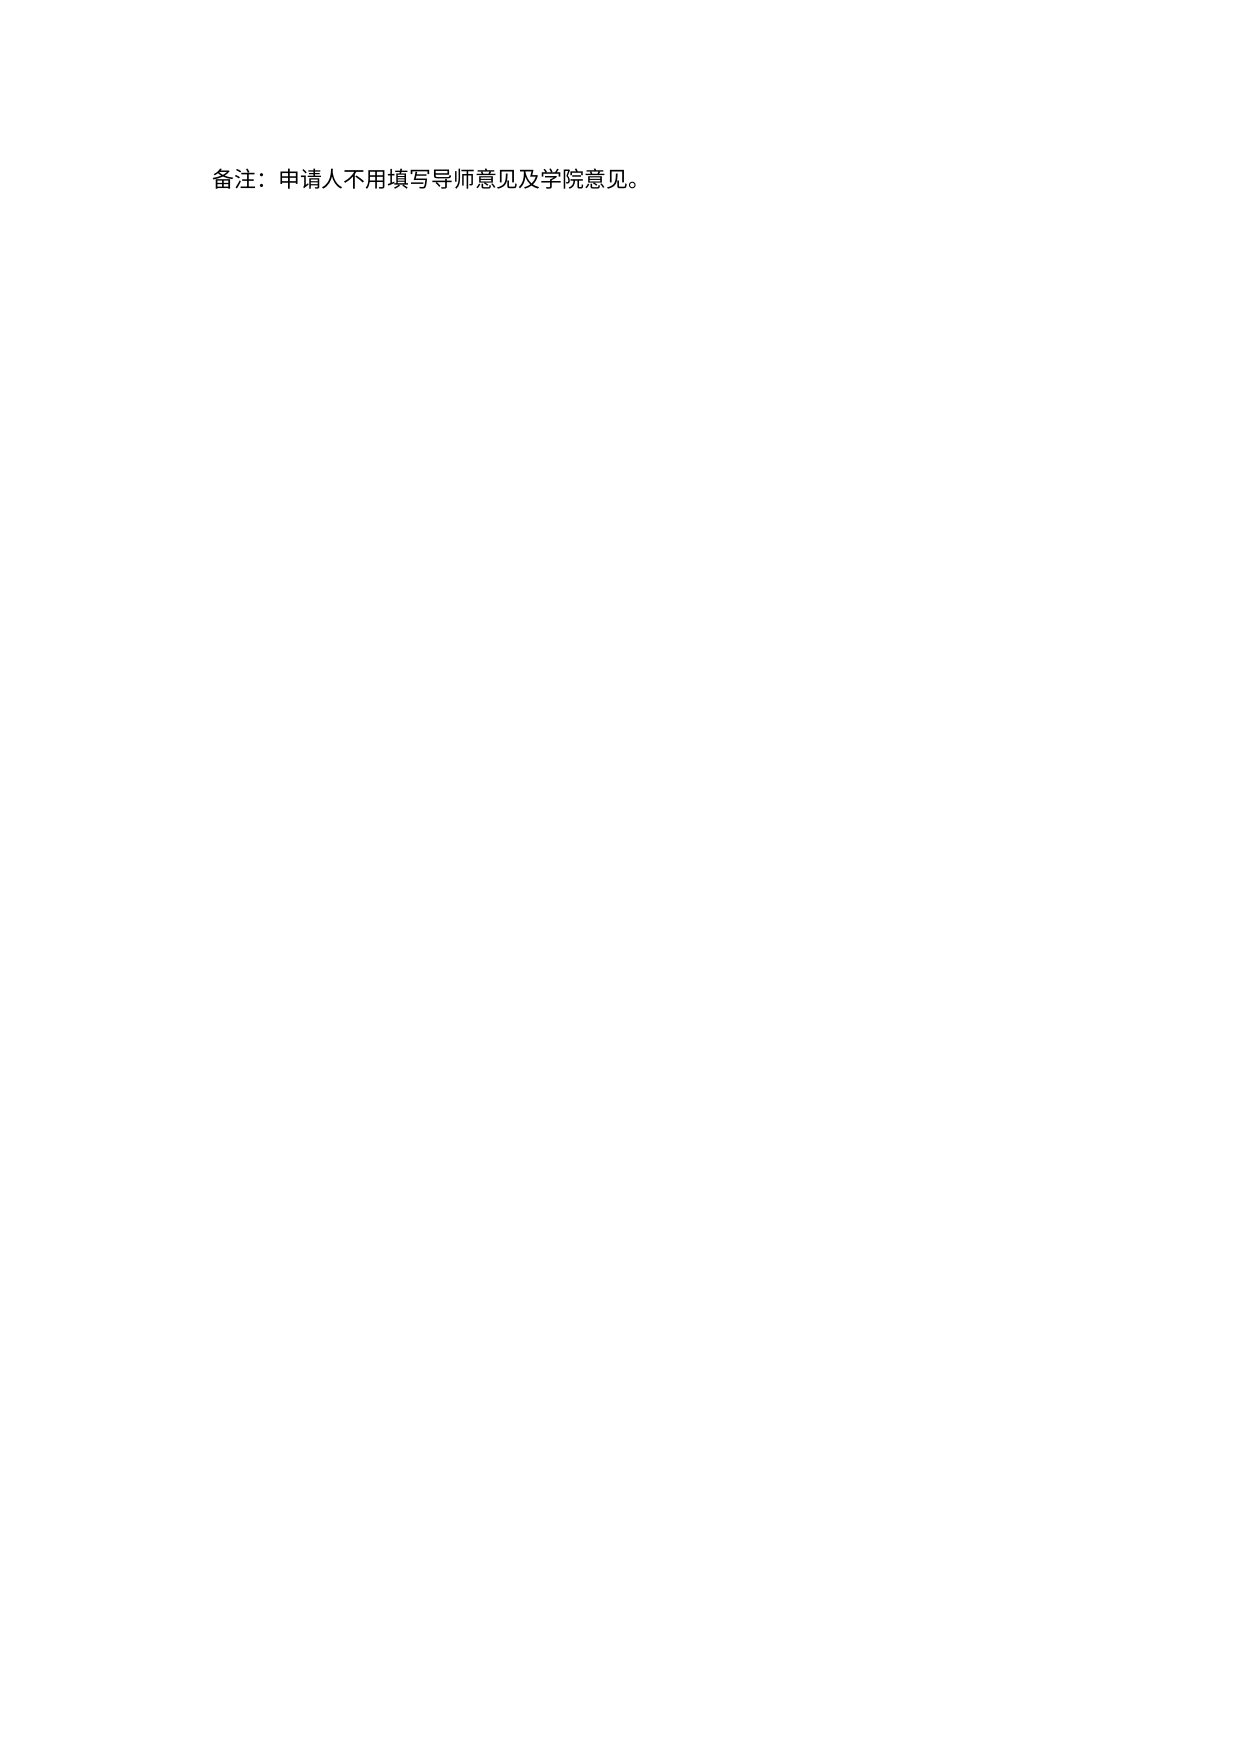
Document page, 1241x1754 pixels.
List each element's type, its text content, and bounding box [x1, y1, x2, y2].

text 备注：申请人不用填写导师意见及学院意见。 [187, 162, 1053, 194]
